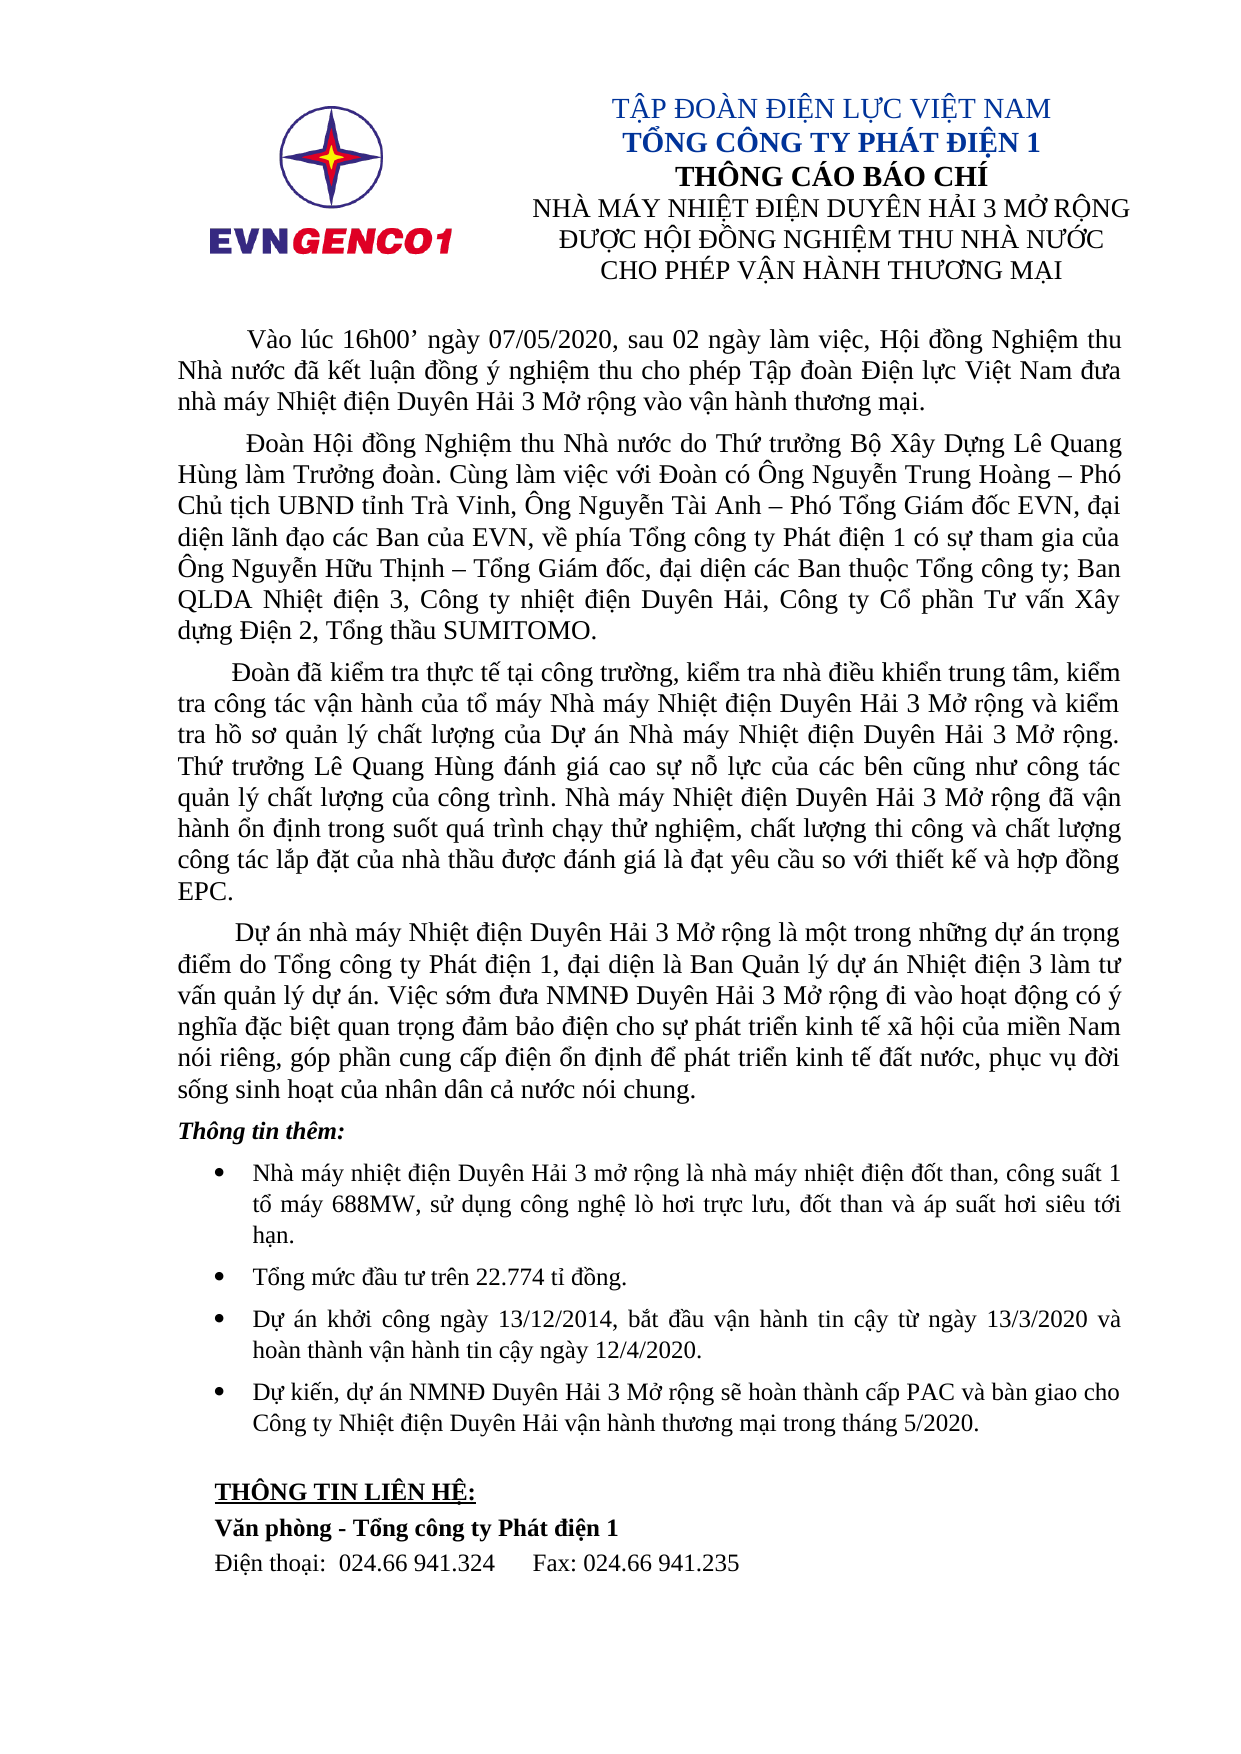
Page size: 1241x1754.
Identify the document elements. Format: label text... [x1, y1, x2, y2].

list Tổng mức đầu tư trên 22.774 tỉ đồng. [215, 1261, 1122, 1292]
table_header [166, 92, 494, 286]
text Đoàn Hội đồng Nghiệm thu Nhà nước do Thứ trưởng Bộ Xây Dựng Lê Quang Hùng làm Trưởng đoàn. Cùng làm việc với Đoàn có Ông Nguyễn Trung Hoàng – Phó Chủ tịch UBND tỉnh Trà Vinh, Ông Nguyễn Tài Anh – Phó Tổng Giám đốc EVN, đại diện lãnh đạo các Ban của EVN, về phía Tổng công ty Phát điện 1 có sự tham gia của Ông Nguyễn Hữu Thịnh – Tổng Giám đốc, đại diện các Ban thuộc Tổng công ty; Ban QLDA Nhiệt điện 3, Công ty nhiệt điện Duyên Hải, Công ty Cổ phần Tư vấn Xây dựng Điện 2, Tổng thầu SUMITOMO. [177, 614, 1122, 646]
text Điện thoại: 024.66 941.324 Fax: 024.66 941.235 [214, 1548, 1122, 1577]
table_header TẬP ĐOÀN ĐIỆN LỰC VIỆT NAM TỔNG CÔNG TY PHÁT ĐIỆN 1 THÔNG CÁO BÁO CHÍ NHÀ MÁY NHIỆT ĐIỆN DUYÊN HẢI 3 MỞ RỘNG ĐƯỢC HỘI ĐỒNG NGHIỆM THU NHÀ NƯỚC CHO PHÉP VẬN HÀNH THƯƠNG MẠI [494, 92, 1169, 286]
text THÔNG TIN LIÊN HỆ: [214, 1477, 1122, 1506]
list Dự án khởi công ngày 13/12/2014, bắt đầu vận hành tin cậy từ ngày 13/3/2020 và hoàn thành vận hành tin cậy ngày 12/4/2020. [215, 1302, 1122, 1365]
text Vào lúc 16h00’ ngày 07/05/2020, sau 02 ngày làm việc, Hội đồng Nghiệm thu Nhà nước đã kết luận đồng ý nghiệm thu cho phép Tập đoàn Điện lực Việt Nam đưa nhà máy Nhiệt điện Duyên Hải 3 Mở rộng vào vận hành thương mại. [177, 286, 1122, 417]
text Đoàn Hội đồng Nghiệm thu Nhà nước do Thứ trưởng Bộ Xây Dựng Lê Quang Hùng làm Trưởng đoàn. Cùng làm việc với Đoàn có Ông Nguyễn Trung Hoàng – Phó Chủ tịch UBND tỉnh Trà Vinh, Ông Nguyễn Tài Anh – Phó Tổng Giám đốc EVN, đại diện lãnh đạo các Ban của EVN, về phía Tổng công ty Phát điện 1 có sự tham gia của Ông Nguyễn Hữu Thịnh – Tổng Giám đốc, đại diện các Ban thuộc Tổng công ty; Ban QLDA Nhiệt điện 3, Công ty nhiệt điện Duyên Hải, Công ty Cổ phần Tư vấn Xây dựng Điện 2, Tổng thầu SUMITOMO. [177, 427, 1122, 490]
list Dự kiến, dự án NMNĐ Duyên Hải 3 Mở rộng sẽ hoàn thành cấp PAC và bàn giao cho Công ty Nhiệt điện Duyên Hải vận hành thương mại trong tháng 5/2020. [215, 1375, 1122, 1438]
text Thông tin thêm: [177, 1115, 1122, 1146]
list Nhà máy nhiệt điện Duyên Hải 3 mở rộng là nhà máy nhiệt điện đốt than, công suất 1 tổ máy 688MW, sử dụng công nghệ lò hơi trực lưu, đốt than và áp suất hơi siêu tới hạn. [215, 1156, 1122, 1250]
picture [201, 91, 459, 268]
text Dự án nhà máy Nhiệt điện Duyên Hải 3 Mở rộng là một trong những dự án trọng điểm do Tổng công ty Phát điện 1, đại diện là Ban Quản lý dự án Nhiệt điện 3 làm tư vấn quản lý dự án. Việc sớm đưa NMNĐ Duyên Hải 3 Mở rộng đi vào hoạt động có ý nghĩa đặc biệt quan trọng đảm bảo điện cho sự phát triển kinh tế xã hội của miền Nam nói riêng, góp phần cung cấp điện ổn định để phát triển kinh tế đất nước, phục vụ đời sống sinh hoạt của nhân dân cả nước nói chung. [177, 917, 1122, 1104]
text Đoàn đã kiểm tra thực tế tại công trường, kiểm tra nhà điều khiển trung tâm, kiểm tra công tác vận hành của tổ máy Nhà máy Nhiệt điện Duyên Hải 3 Mở rộng và kiểm tra hồ sơ quản lý chất lượng của Dự án Nhà máy Nhiệt điện Duyên Hải 3 Mở rộng. Thứ trưởng Lê Quang Hùng đánh giá cao sự nỗ lực của các bên cũng như công tác quản lý chất lượng của công trình. Nhà máy Nhiệt điện Duyên Hải 3 Mở rộng đã vận hành ổn định trong suốt quá trình chạy thử nghiệm, chất lượng thi công và chất lượng công tác lắp đặt của nhà thầu được đánh giá là đạt yêu cầu so với thiết kế và hợp đồng EPC. [177, 750, 1122, 906]
text Văn phòng - Tổng công ty Phát điện 1 [214, 1513, 1122, 1542]
